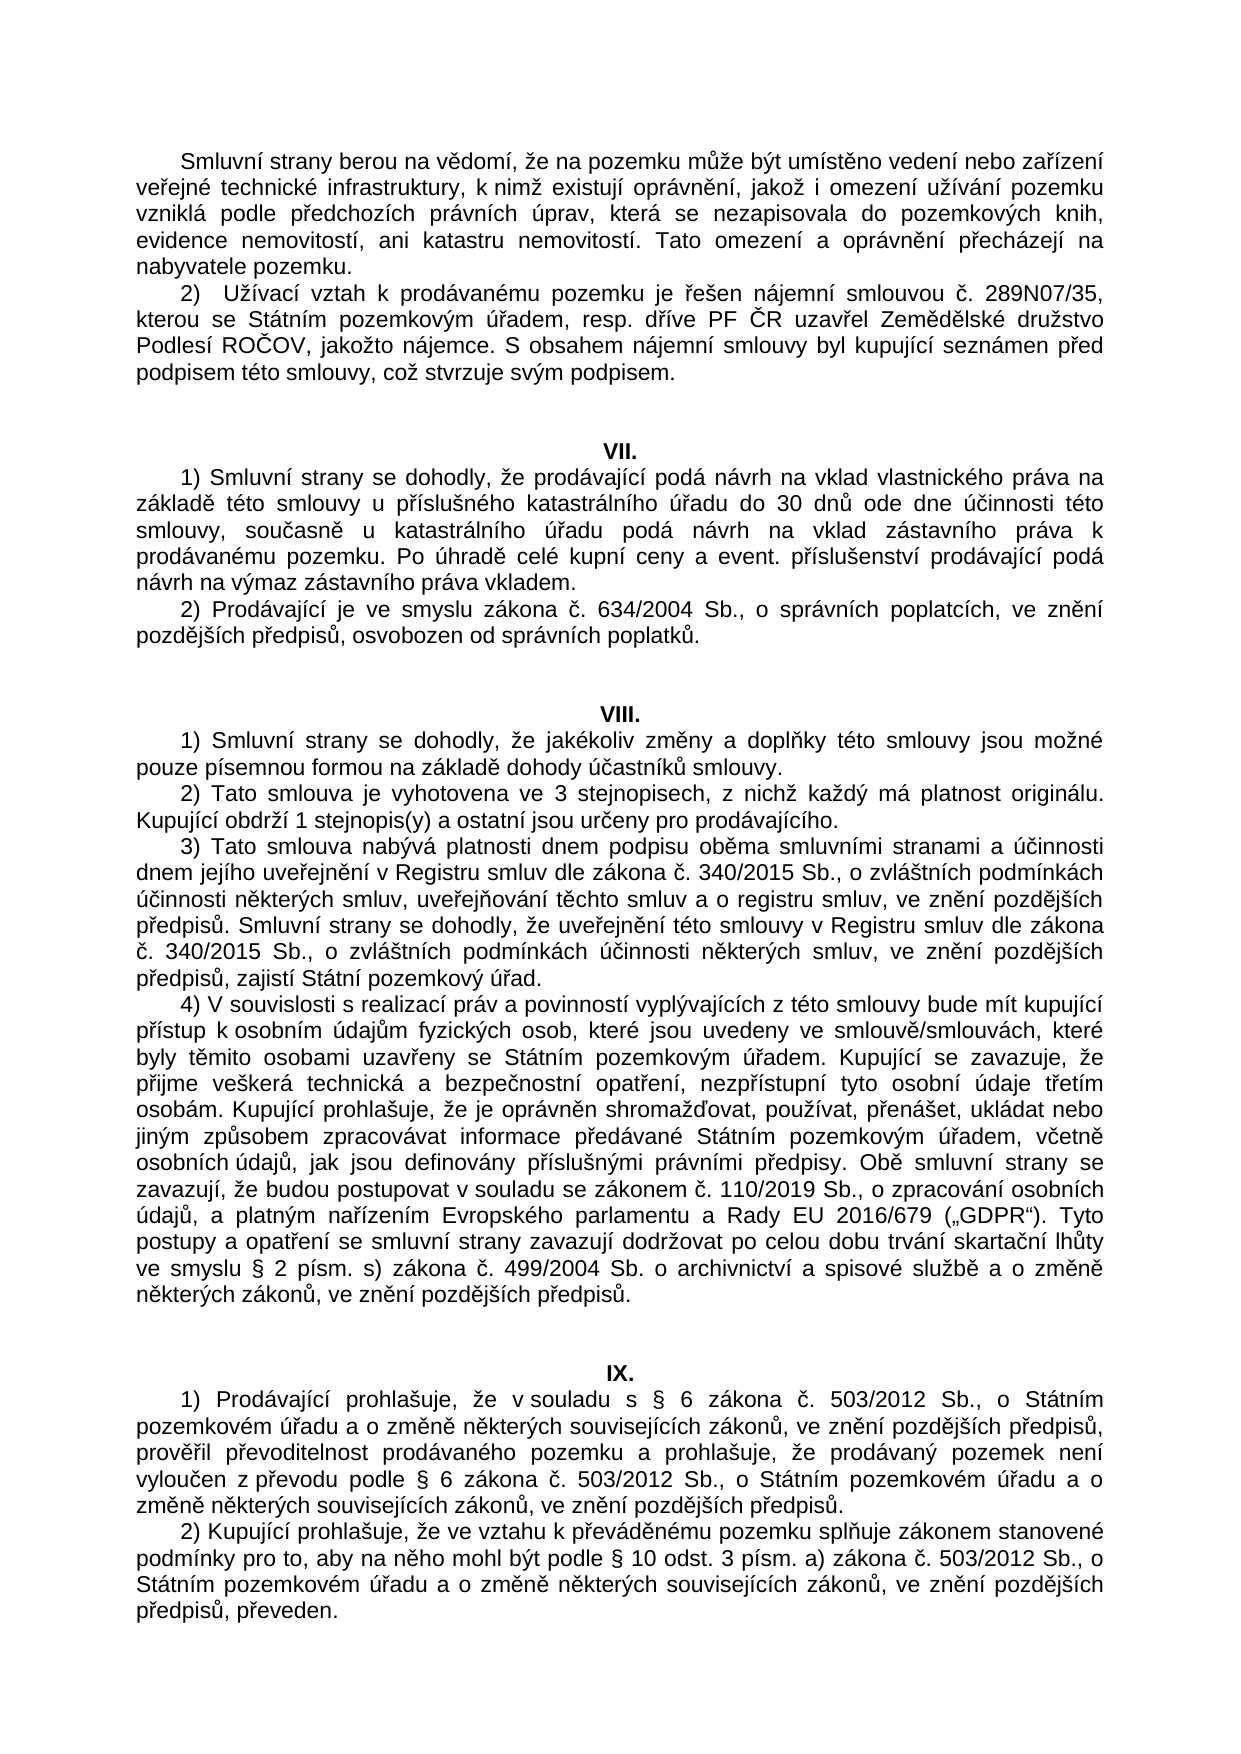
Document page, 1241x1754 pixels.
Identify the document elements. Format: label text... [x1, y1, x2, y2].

text 2) Tato smlouva je vyhotovena ve 3 stejnopisech, z nichž každý má platnost originálu. Kupující obdrží 1 stejnopis(y) a ostatní jsou určeny pro prodávajícího. [136, 780, 1104, 833]
text 3) Tato smlouva nabývá platnosti dnem podpisu oběma smluvními stranami a účinnosti dnem jejího uveřejnění v Registru smluv dle zákona č. 340/2015 Sb., o zvláštních podmínkách účinnosti některých smluv, uveřejňování těchto smluv a o registru smluv, ve znění pozdějších předpisů. Smluvní strany se dohodly, že uveřejnění této smlouvy v Registru smluv dle zákona č. 340/2015 Sb., o zvláštních podmínkách účinnosti některých smluv, ve znění pozdějších předpisů, zajistí Státní pozemkový úřad. [136, 833, 1104, 991]
text 4) V souvislosti s realizací práv a povinností vyplývajících z této smlouvy bude mít kupující přístup k osobním údajům fyzických osob, které jsou uvedeny ve smlouvě/smlouvách, které byly těmito osobami uzavřeny se Státním pozemkovým úřadem. Kupující se zavazuje, že přijme veškerá technická a bezpečnostní opatření, nezpřístupní tyto osobní údaje třetím osobám. Kupující prohlašuje, že je oprávněn shromažďovat, používat, přenášet, ukládat nebo jiným způsobem zpracovávat informace předávané Státním pozemkovým úřadem, včetně osobních údajů, jak jsou definovány příslušnými právními předpisy. Obě smluvní strany se zavazují, že budou postupovat v souladu se zákonem č. 110/2019 Sb., o zpracování osobních údajů, a platným nařízením Evropského parlamentu a Rady EU 2016/679 („GDPR“). Tyto postupy a opatření se smluvní strany zavazují dodržovat po celou dobu trvání skartační lhůty ve smyslu § 2 písm. s) zákona č. 499/2004 Sb. o archivnictví a spisové službě a o změně některých zákonů, ve znění pozdějších předpisů. [136, 991, 1104, 1307]
text IX. [136, 1360, 1104, 1386]
text 1) Prodávající prohlašuje, že v souladu s § 6 zákona č. 503/2012 Sb., o Státním pozemkovém úřadu a o změně některých souvisejících zákonů, ve znění pozdějších předpisů, prověřil převoditelnost prodávaného pozemku a prohlašuje, že prodávaný pozemek není vyloučen z převodu podle § 6 zákona č. 503/2012 Sb., o Státním pozemkovém úřadu a o změně některých souvisejících zákonů, ve znění pozdějších předpisů. [136, 1386, 1104, 1518]
text 2) Kupující prohlašuje, že ve vztahu k převáděnému pozemku splňuje zákonem stanovené podmínky pro to, aby na něho mohl být podle § 10 odst. 3 písm. a) zákona č. 503/2012 Sb., o Státním pozemkovém úřadu a o změně některých souvisejících zákonů, ve znění pozdějších předpisů, převeden. [136, 1518, 1104, 1624]
text 1) Smluvní strany se dohodly, že jakékoliv změny a doplňky této smlouvy jsou možné pouze písemnou formou na základě dohody účastníků smlouvy. [136, 727, 1104, 780]
text VIII. [136, 701, 1104, 727]
text 1) Smluvní strany se dohodly, že prodávající podá návrh na vklad vlastnického práva na základě této smlouvy u příslušného katastrálního úřadu do 30 dnů ode dne účinnosti této smlouvy, současně u katastrálního úřadu podá návrh na vklad zástavního práva k prodávanému pozemku. Po úhradě celé kupní ceny a event. příslušenství prodávající podá návrh na výmaz zástavního práva vkladem. [136, 464, 1104, 596]
text 2) Užívací vztah k prodávanému pozemku je řešen nájemní smlouvou č. 289N07/35, kterou se Státním pozemkovým úřadem, resp. dříve PF ČR uzavřel Zemědělské družstvo Podlesí ROČOV, jakožto nájemce. S obsahem nájemní smlouvy byl kupující seznámen před podpisem této smlouvy, což stvrzuje svým podpisem. [136, 279, 1104, 385]
text VII. [136, 438, 1104, 464]
text 2) Prodávající je ve smyslu zákona č. 634/2004 Sb., o správních poplatcích, ve znění pozdějších předpisů, osvobozen od správních poplatků. [136, 596, 1104, 648]
text Smluvní strany berou na vědomí, že na pozemku může být umístěno vedení nebo zařízení veřejné technické infrastruktury, k nimž existují oprávnění, jakož i omezení užívání pozemku vzniklá podle předchozích právních úprav, která se nezapisovala do pozemkových knih, evidence nemovitostí, ani katastru nemovitostí. Tato omezení a oprávnění přecházejí na nabyvatele pozemku. [136, 148, 1104, 279]
